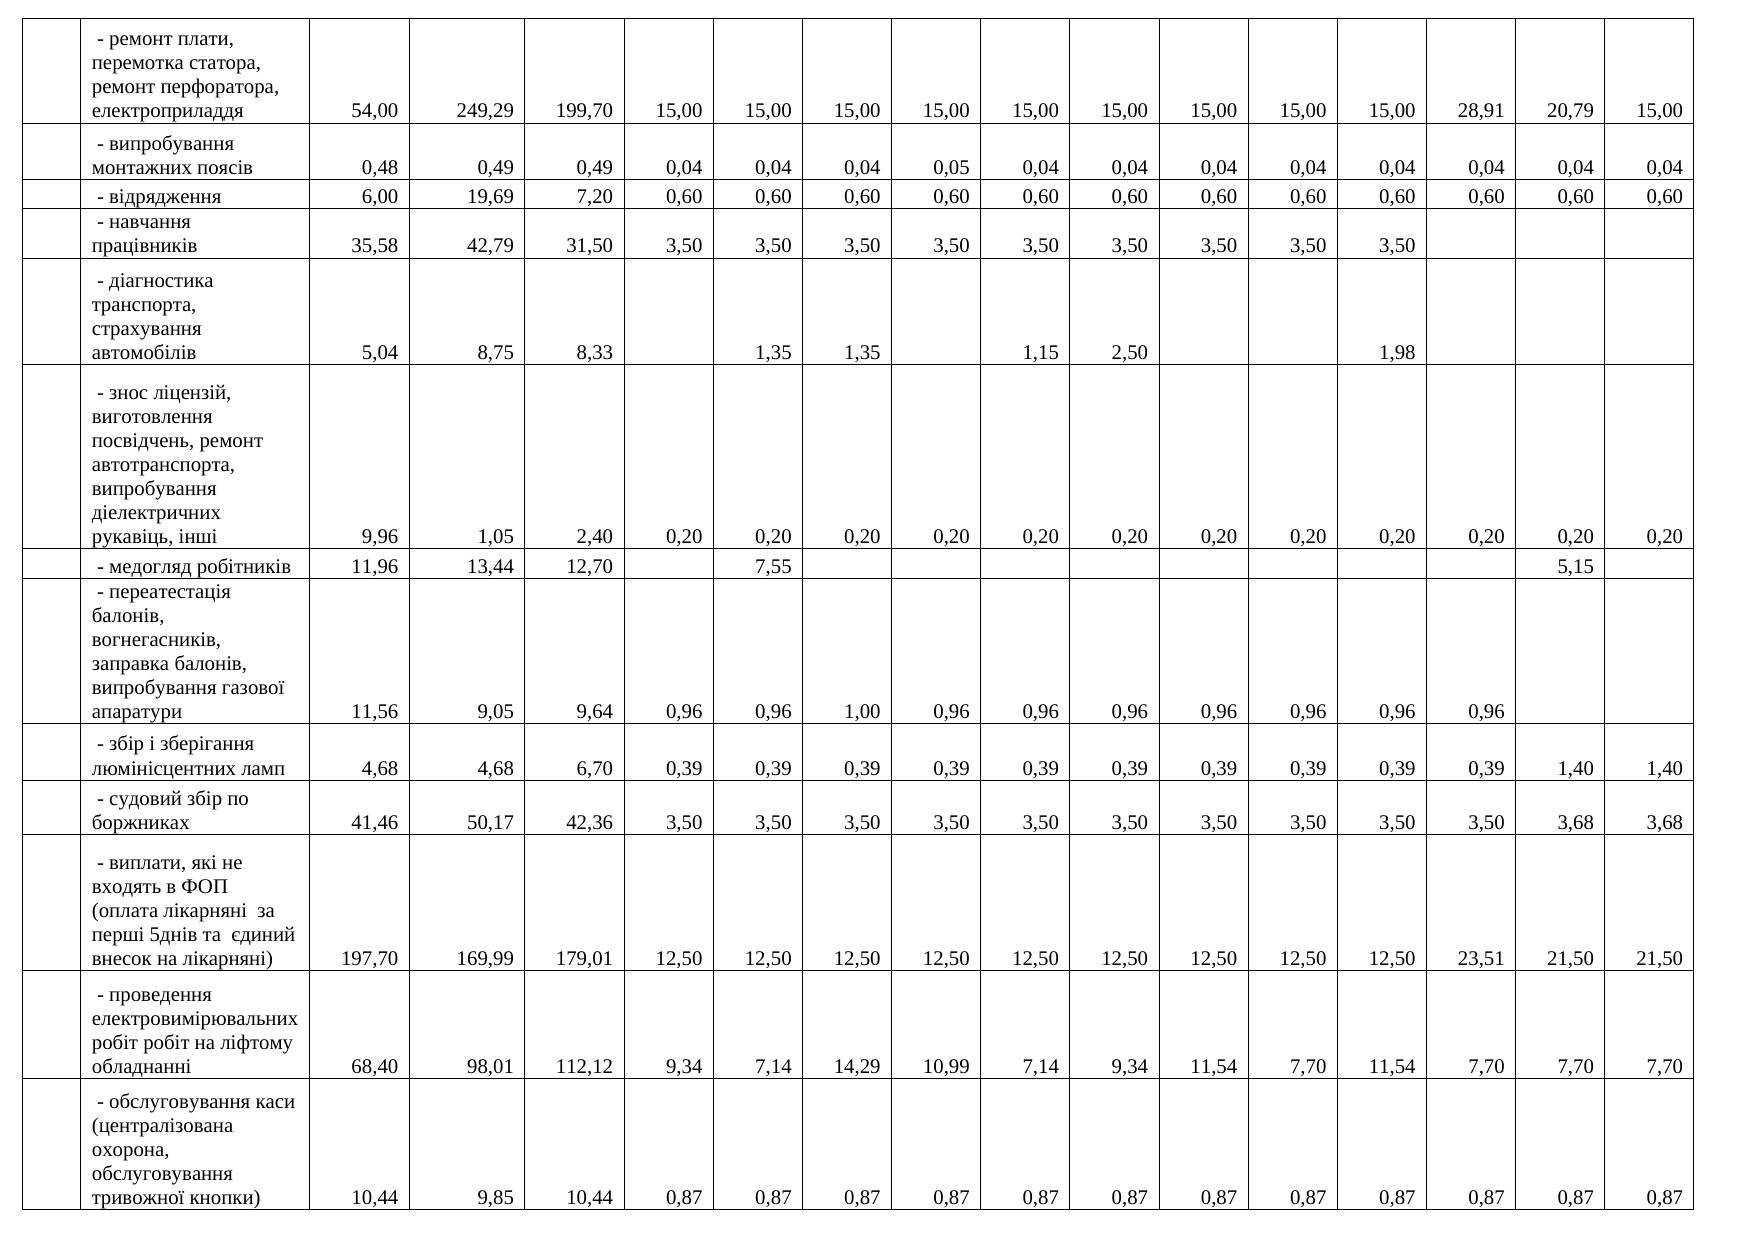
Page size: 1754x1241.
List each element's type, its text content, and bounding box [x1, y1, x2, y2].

table_cell [1605, 209, 1693, 257]
table_cell 0,04 [803, 124, 891, 179]
table_cell 13,44 [410, 549, 524, 578]
table_cell 3,50 [981, 209, 1069, 257]
table_cell 3,50 [803, 781, 891, 834]
table_cell 0,04 [1427, 124, 1515, 179]
table_cell 9,34 [625, 971, 713, 1078]
table_cell 3,50 [625, 781, 713, 834]
table_cell 12,50 [803, 835, 891, 970]
table_cell 68,40 [310, 971, 409, 1078]
table_cell 3,50 [1160, 209, 1248, 257]
table_cell [1249, 549, 1337, 578]
table_cell - збір і зберігання люмінісцентних ламп [81, 724, 309, 779]
table_cell 19,69 [410, 180, 524, 208]
table_cell 10,44 [525, 1079, 624, 1209]
table_cell 3,50 [714, 209, 802, 257]
table_cell 9,05 [410, 579, 524, 723]
table_cell 0,87 [1338, 1079, 1426, 1209]
table_cell 0,96 [625, 579, 713, 723]
table_cell - проведення електровимірювальних робіт робіт на ліфтому обладнанні [81, 971, 309, 1078]
table_cell 0,96 [892, 579, 980, 723]
table_cell [1160, 549, 1248, 578]
table_cell 0,60 [1427, 180, 1515, 208]
table_cell 0,87 [1070, 1079, 1159, 1209]
table_cell 0,87 [714, 1079, 802, 1209]
table_cell - навчання працівників [81, 209, 309, 257]
table_cell 20,79 [1516, 19, 1604, 122]
table_cell 1,40 [1516, 724, 1604, 779]
table_cell 15,00 [1070, 19, 1159, 122]
table_cell - обслуговування каси (централізована охорона, обслуговування тривожної кнопки) [81, 1079, 309, 1209]
table_cell 0,87 [981, 1079, 1069, 1209]
table_cell 0,04 [1338, 124, 1426, 179]
table_cell 0,20 [1249, 365, 1337, 548]
table_cell 12,50 [1338, 835, 1426, 970]
table_cell 3,50 [892, 209, 980, 257]
table_cell 0,96 [1070, 579, 1159, 723]
table_cell 3,50 [1070, 209, 1159, 257]
table_cell 0,04 [981, 124, 1069, 179]
table_cell 23,51 [1427, 835, 1515, 970]
table_cell 0,05 [892, 124, 980, 179]
table_cell [23, 19, 80, 122]
table_cell [625, 259, 713, 364]
table_cell [1605, 579, 1693, 723]
table_cell 3,50 [1070, 781, 1159, 834]
table_cell 0,39 [1427, 724, 1515, 779]
table_cell [1605, 259, 1693, 364]
table_cell 1,00 [803, 579, 891, 723]
table_cell [23, 724, 80, 779]
table_cell 7,70 [1516, 971, 1604, 1078]
table_cell 0,20 [714, 365, 802, 548]
table_cell [1427, 259, 1515, 364]
table_cell 0,20 [625, 365, 713, 548]
table_cell 0,60 [1516, 180, 1604, 208]
table_cell [1516, 579, 1604, 723]
table_cell 15,00 [625, 19, 713, 122]
table_cell 0,20 [1427, 365, 1515, 548]
table_cell 11,96 [310, 549, 409, 578]
table_cell 0,87 [1516, 1079, 1604, 1209]
table_cell 31,50 [525, 209, 624, 257]
table_cell 197,70 [310, 835, 409, 970]
table_cell 0,04 [1605, 124, 1693, 179]
table_cell 0,39 [1338, 724, 1426, 779]
table_cell 0,39 [714, 724, 802, 779]
table_cell 15,00 [1605, 19, 1693, 122]
table_cell 0,96 [1160, 579, 1248, 723]
table_cell 0,60 [1249, 180, 1337, 208]
table_cell 7,20 [525, 180, 624, 208]
table_cell 0,20 [1338, 365, 1426, 548]
table_cell 199,70 [525, 19, 624, 122]
table_cell 2,50 [1070, 259, 1159, 364]
table_cell [1427, 549, 1515, 578]
table_cell 7,70 [1249, 971, 1337, 1078]
table_cell 0,20 [1160, 365, 1248, 548]
table_cell 12,50 [1070, 835, 1159, 970]
table_cell 3,50 [1249, 781, 1337, 834]
table_cell 12,50 [892, 835, 980, 970]
table_cell 15,00 [1249, 19, 1337, 122]
table_cell 0,20 [803, 365, 891, 548]
table_cell 0,87 [1249, 1079, 1337, 1209]
table_cell 14,29 [803, 971, 891, 1078]
table_cell 179,01 [525, 835, 624, 970]
table_cell [23, 971, 80, 1078]
table_cell - переатестація балонів, вогнегасників, заправка балонів, випробування газової апаратури [81, 579, 309, 723]
table_cell - судовий збір по боржниках [81, 781, 309, 834]
table_cell - випробування монтажних поясів [81, 124, 309, 179]
table_cell 1,98 [1338, 259, 1426, 364]
table_cell 0,96 [1249, 579, 1337, 723]
table_cell 3,50 [714, 781, 802, 834]
table_cell [1249, 259, 1337, 364]
table_cell 0,04 [1160, 124, 1248, 179]
table_cell 0,04 [1070, 124, 1159, 179]
table_cell 0,60 [1605, 180, 1693, 208]
table_cell [23, 180, 80, 208]
table_cell 3,68 [1605, 781, 1693, 834]
table_cell 0,60 [1070, 180, 1159, 208]
table_cell - відрядження [81, 180, 309, 208]
table_cell 3,50 [981, 781, 1069, 834]
table_cell [1338, 549, 1426, 578]
table_cell 28,91 [1427, 19, 1515, 122]
table_cell 0,87 [1160, 1079, 1248, 1209]
table_cell 0,60 [1338, 180, 1426, 208]
table_cell 0,49 [525, 124, 624, 179]
table_cell 41,46 [310, 781, 409, 834]
table_cell 0,96 [981, 579, 1069, 723]
table_cell 50,17 [410, 781, 524, 834]
table_cell 54,00 [310, 19, 409, 122]
table_cell [1516, 209, 1604, 257]
table_cell 12,50 [1249, 835, 1337, 970]
table_cell 0,87 [892, 1079, 980, 1209]
table_cell [1516, 259, 1604, 364]
table_cell [892, 259, 980, 364]
table_cell 0,39 [1160, 724, 1248, 779]
table_cell 7,70 [1427, 971, 1515, 1078]
table_cell 8,33 [525, 259, 624, 364]
table_cell 42,79 [410, 209, 524, 257]
table_cell 7,14 [714, 971, 802, 1078]
table_cell - виплати, які не входять в ФОП (оплата лікарняні за перші 5днів та єдиний внесок на лікарняні) [81, 835, 309, 970]
table_cell 0,39 [625, 724, 713, 779]
table_cell 15,00 [892, 19, 980, 122]
table_cell 6,70 [525, 724, 624, 779]
table_cell [23, 124, 80, 179]
table_cell 10,99 [892, 971, 980, 1078]
table_cell [23, 579, 80, 723]
table_cell 0,20 [981, 365, 1069, 548]
table_cell 7,70 [1605, 971, 1693, 1078]
table_cell 12,50 [714, 835, 802, 970]
table_cell 112,12 [525, 971, 624, 1078]
table_cell 0,04 [625, 124, 713, 179]
table_cell 98,01 [410, 971, 524, 1078]
table_cell - ремонт плати, перемотка статора, ремонт перфоратора, електроприладдя [81, 19, 309, 122]
table_cell 3,68 [1516, 781, 1604, 834]
table_cell 0,60 [714, 180, 802, 208]
table_cell 15,00 [1338, 19, 1426, 122]
table_cell 0,60 [1160, 180, 1248, 208]
table_cell 35,58 [310, 209, 409, 257]
table_cell 4,68 [410, 724, 524, 779]
table_cell 0,20 [1605, 365, 1693, 548]
table_cell 15,00 [981, 19, 1069, 122]
table_cell 0,87 [803, 1079, 891, 1209]
table_cell 3,50 [1338, 781, 1426, 834]
table_cell 3,50 [1249, 209, 1337, 257]
table_cell [1070, 549, 1159, 578]
table_cell 0,20 [1070, 365, 1159, 548]
table_cell 8,75 [410, 259, 524, 364]
table_cell [23, 781, 80, 834]
table_cell 6,00 [310, 180, 409, 208]
table_cell 0,20 [892, 365, 980, 548]
table_cell 11,54 [1160, 971, 1248, 1078]
table_cell 5,15 [1516, 549, 1604, 578]
table_cell 9,34 [1070, 971, 1159, 1078]
table_cell [23, 549, 80, 578]
table_cell 12,50 [625, 835, 713, 970]
table_cell 12,70 [525, 549, 624, 578]
table_cell 0,87 [1427, 1079, 1515, 1209]
table_cell - знос ліцензій, виготовлення посвідчень, ремонт автотранспорта, випробування діелектричних рукавіць, інші [81, 365, 309, 548]
table_cell 1,40 [1605, 724, 1693, 779]
table_cell 0,39 [1249, 724, 1337, 779]
table_cell 5,04 [310, 259, 409, 364]
table_cell 15,00 [714, 19, 802, 122]
table_cell 2,40 [525, 365, 624, 548]
table_cell 11,54 [1338, 971, 1426, 1078]
table_cell - діагностика транспорта, страхування автомобілів [81, 259, 309, 364]
table_cell [892, 549, 980, 578]
table_cell [1160, 259, 1248, 364]
table_cell 3,50 [1160, 781, 1248, 834]
table_cell 4,68 [310, 724, 409, 779]
table_cell - медогляд робітників [81, 549, 309, 578]
table_cell 21,50 [1605, 835, 1693, 970]
table_cell 3,50 [803, 209, 891, 257]
table_cell [625, 549, 713, 578]
table_cell 7,14 [981, 971, 1069, 1078]
table_cell 42,36 [525, 781, 624, 834]
table_cell 3,50 [1338, 209, 1426, 257]
table_cell 0,60 [803, 180, 891, 208]
table_cell 9,96 [310, 365, 409, 548]
table_cell 3,50 [892, 781, 980, 834]
table_cell [23, 1079, 80, 1209]
table_cell 1,35 [803, 259, 891, 364]
table_cell 0,04 [714, 124, 802, 179]
table_cell 3,50 [625, 209, 713, 257]
table_cell 0,96 [714, 579, 802, 723]
table_cell [1605, 549, 1693, 578]
table_cell 21,50 [1516, 835, 1604, 970]
table_cell 0,60 [625, 180, 713, 208]
table_cell 1,35 [714, 259, 802, 364]
table_cell 0,39 [981, 724, 1069, 779]
table_cell 11,56 [310, 579, 409, 723]
table_cell 3,50 [1427, 781, 1515, 834]
table_cell [23, 259, 80, 364]
table_cell 7,55 [714, 549, 802, 578]
table_cell 1,15 [981, 259, 1069, 364]
table_cell 0,49 [410, 124, 524, 179]
table_cell [23, 835, 80, 970]
table_cell 169,99 [410, 835, 524, 970]
table_cell [803, 549, 891, 578]
table_cell 0,60 [981, 180, 1069, 208]
table_cell 15,00 [803, 19, 891, 122]
table_cell 0,96 [1427, 579, 1515, 723]
table_cell 0,48 [310, 124, 409, 179]
table_cell 12,50 [981, 835, 1069, 970]
table_cell 0,04 [1516, 124, 1604, 179]
table_cell [981, 549, 1069, 578]
table_cell [23, 209, 80, 257]
table_cell 0,87 [1605, 1079, 1693, 1209]
table_cell 0,20 [1516, 365, 1604, 548]
table_cell 0,39 [803, 724, 891, 779]
table_cell 0,96 [1338, 579, 1426, 723]
table_cell 10,44 [310, 1079, 409, 1209]
table_cell [23, 365, 80, 548]
table_cell 1,05 [410, 365, 524, 548]
table_cell [1427, 209, 1515, 257]
table_cell 12,50 [1160, 835, 1248, 970]
table_cell 0,39 [892, 724, 980, 779]
table_cell 0,04 [1249, 124, 1337, 179]
table_cell 249,29 [410, 19, 524, 122]
table_cell 9,85 [410, 1079, 524, 1209]
table_cell 0,87 [625, 1079, 713, 1209]
table_cell 0,60 [892, 180, 980, 208]
table_cell 15,00 [1160, 19, 1248, 122]
table_cell 9,64 [525, 579, 624, 723]
table_cell 0,39 [1070, 724, 1159, 779]
